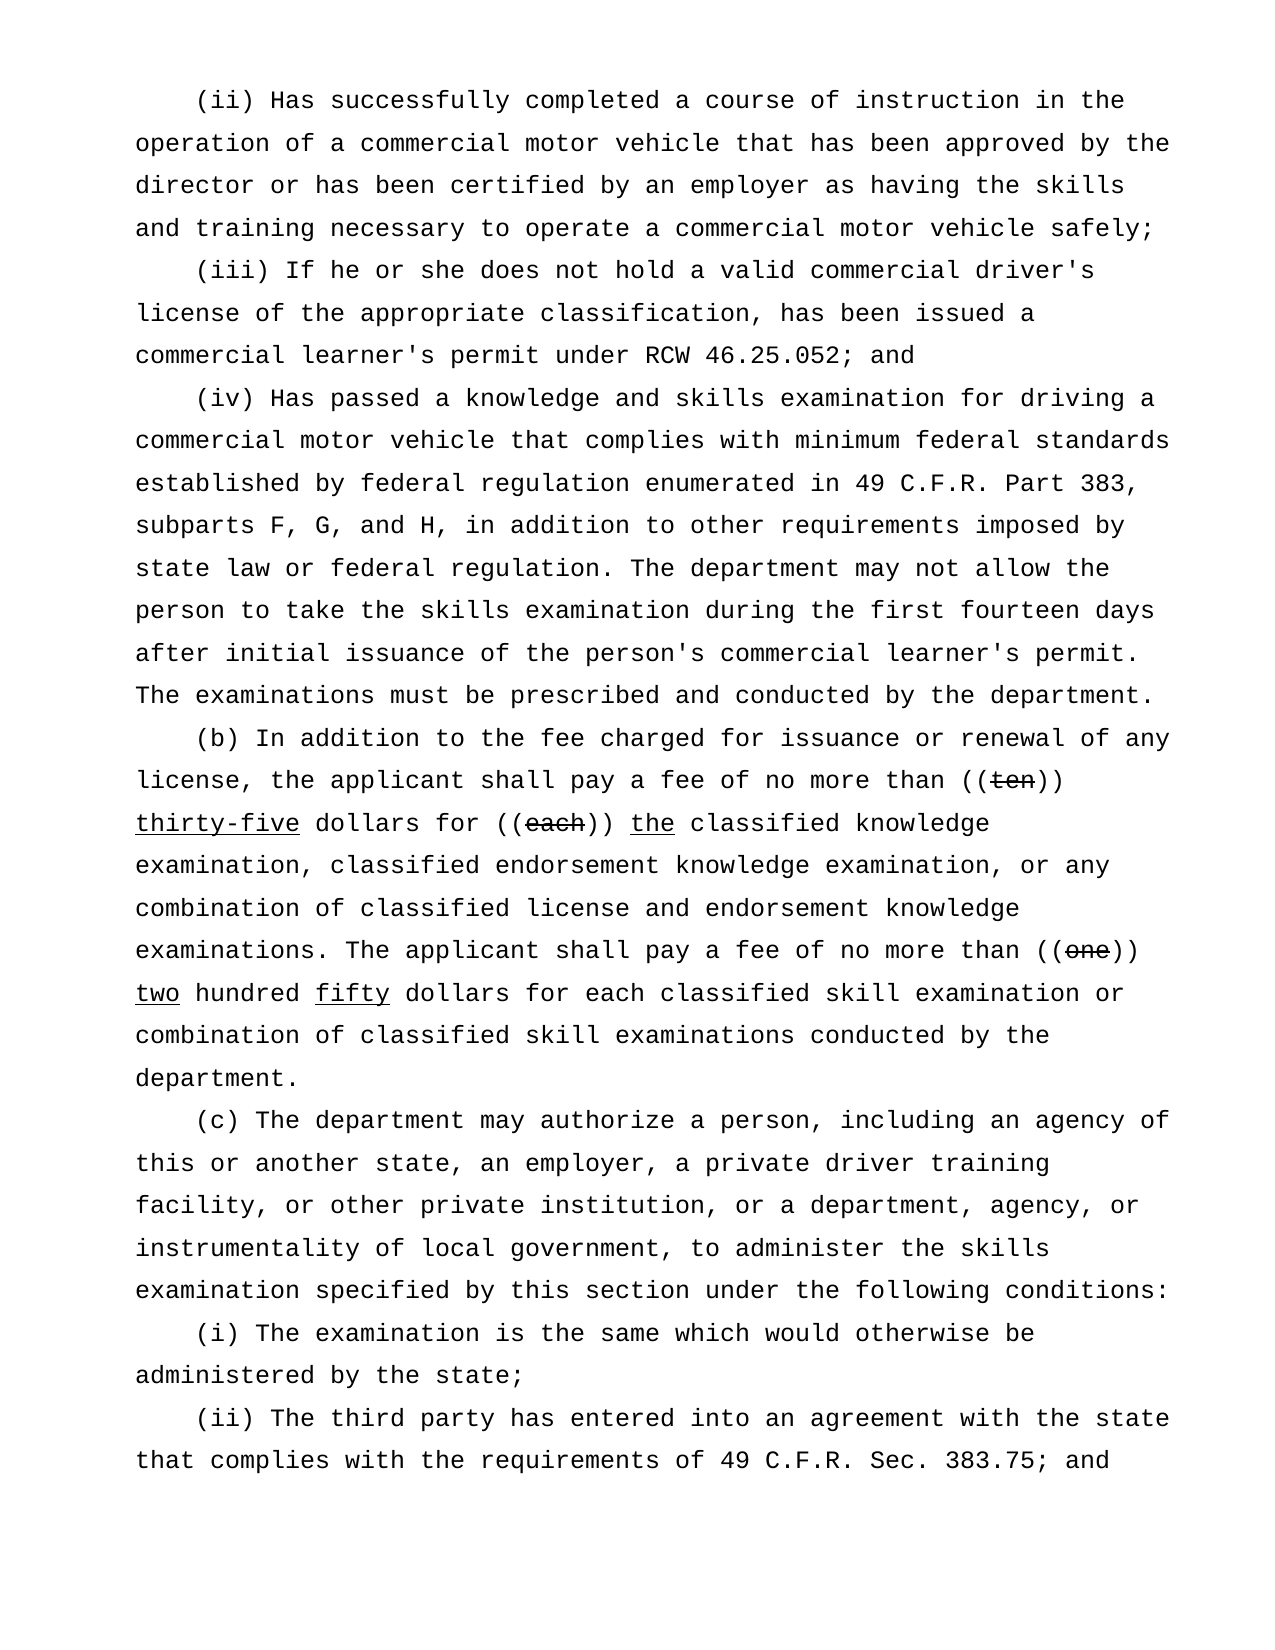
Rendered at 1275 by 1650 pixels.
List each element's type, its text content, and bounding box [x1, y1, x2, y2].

text (ii) The third party has entered into an agreement with the state that complies with the requirements of 49 C.F.R. Sec. 383.75; and [135, 1392, 1170, 1477]
text (ii) Has successfully completed a course of instruction in the operation of a commercial motor vehicle that has been approved by the director or has been certified by an employer as having the skills and training necessary to operate a commercial motor vehicle safely; [135, 75, 1170, 245]
text (iv) Has passed a knowledge and skills examination for driving a commercial motor vehicle that complies with minimum federal standards established by federal regulation enumerated in 49 C.F.R. Part 383, subparts F, G, and H, in addition to other requirements imposed by state law or federal regulation. The department may not allow the person to take the skills examination during the first fourteen days after initial issuance of the person's commercial learner's permit. The examinations must be prescribed and conducted by the department. [135, 372, 1170, 712]
text (iii) If he or she does not hold a valid commercial driver's license of the appropriate classification, has been issued a commercial learner's permit under RCW 46.25.052; and [135, 245, 1170, 372]
text (c) The department may authorize a person, including an agency of this or another state, an employer, a private driver training facility, or other private institution, or a department, agency, or instrumentality of local government, to administer the skills examination specified by this section under the following conditions: [135, 1095, 1170, 1307]
text (i) The examination is the same which would otherwise be administered by the state; [135, 1307, 1170, 1392]
text (b) In addition to the fee charged for issuance or renewal of any license, the applicant shall pay a fee of no more than ((ten)) thirty-five dollars for ((each)) the classified knowledge examination, classified endorsement knowledge examination, or any combination of classified license and endorsement knowledge examinations. The applicant shall pay a fee of no more than ((one)) two hundred fifty dollars for each classified skill examination or combination of classified skill examinations conducted by the department. [135, 712, 1170, 1095]
